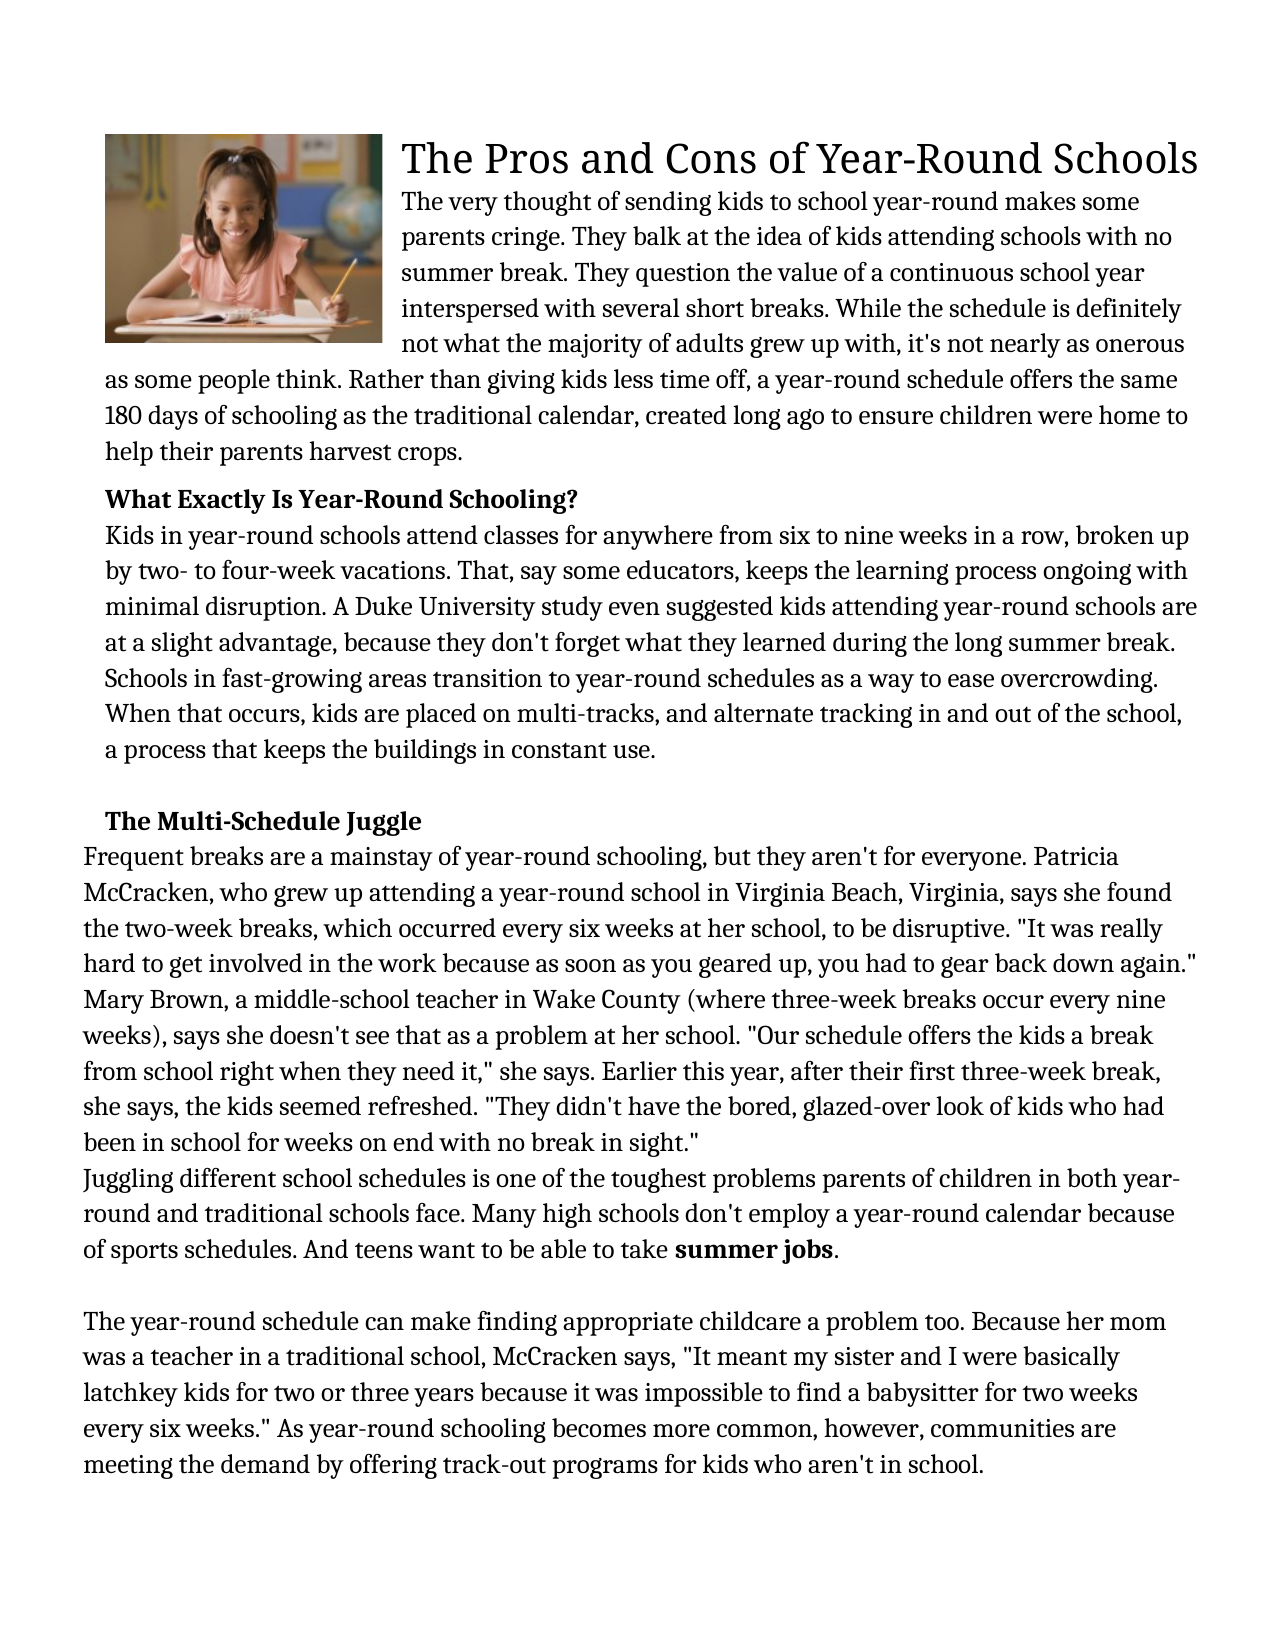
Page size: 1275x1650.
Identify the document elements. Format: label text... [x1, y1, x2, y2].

text Kids in year-round schools attend classes for anywhere from six to nine weeks in a row, broken up by two- to four-week vacations. That, say some educators, keeps the learning process ongoing with minimal disruption. A Duke University study even suggested kids attending year-round schools are at a slight advantage, because they don't forget what they learned during the long summer break. Schools in fast-growing areas transition to year-round schedules as a way to ease overcrowding. When that occurs, kids are placed on multi-tracks, and alternate tracking in and out of the school, a process that keeps the buildings in constant use. [105, 520, 1200, 765]
text The Multi-Schedule Juggle [105, 806, 1200, 837]
text The year-round schedule can make finding appropriate childcare a problem too. Because her mom was a teacher in a traditional school, McCracken says, "It meant my sister and I were basically latchkey kids for two or three years because it was impossible to find a babysitter for two weeks every six weeks." As year-round schooling becomes more common, however, communities are meeting the demand by offering track-out programs for kids who aren't in school. [83, 1270, 1200, 1480]
text The Pros and Cons of Year-Round Schools [105, 130, 1200, 186]
text Frequent breaks are a mainstay of year-round schooling, but they aren't for everyone. Patricia McCracken, who grew up attending a year-round school in Virginia Beach, Virginia, says she found the two-week breaks, which occurred every six weeks at her school, to be disruptive. "It was really hard to get involved in the work because as soon as you geared up, you had to gear back down again." Mary Brown, a middle-school teacher in Wake County (where three-week breaks occur every nine weeks), says she doesn't see that as a problem at her school. "Our schedule offers the kids a break from school right when they need it," she says. Earlier this year, after their first three-week break, she says, the kids seemed refreshed. "They didn't have the bored, glazed-over look of kids who had been in school for weeks on end with no break in sight." [83, 841, 1200, 1158]
text The very thought of sending kids to school year-round makes some parents cringe. They balk at the idea of kids attending schools with no summer break. They question the value of a continuous school year interspersed with several short breaks. While the schedule is definitely not what the majority of adults grew up with, it's not nearly as onerous as some people think. Rather than giving kids less time off, a year-round schedule offers the same 180 days of schooling as the traditional calendar, created long ago to ensure children were home to help their parents harvest crops. [105, 186, 1200, 467]
text What Exactly Is Year-Round Schooling? [105, 484, 1200, 515]
picture [105, 134, 383, 343]
text Juggling different school schedules is one of the toughest problems parents of children in both year-round and traditional schools face. Many high schools don't employ a year-round calendar because of sports schedules. And teens want to be able to take summer jobs. [83, 1163, 1200, 1265]
